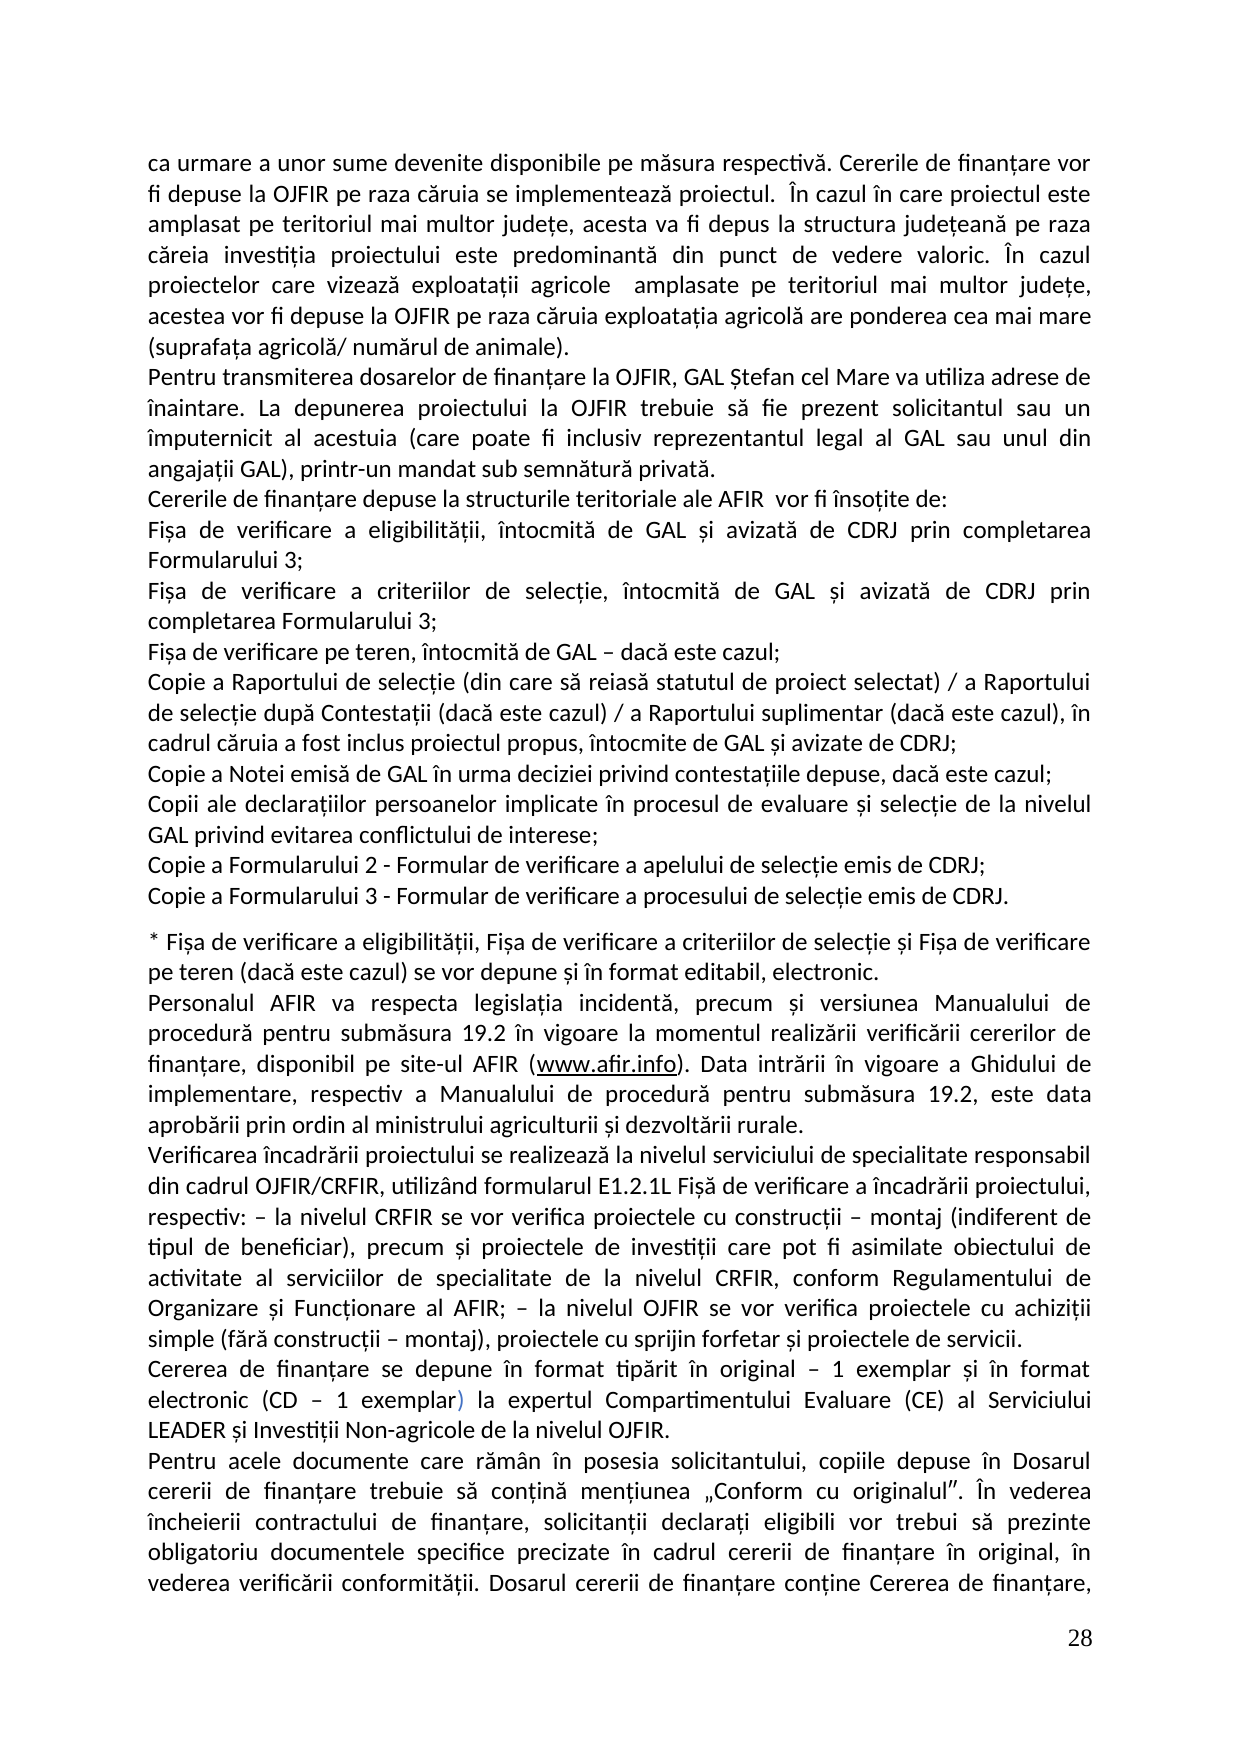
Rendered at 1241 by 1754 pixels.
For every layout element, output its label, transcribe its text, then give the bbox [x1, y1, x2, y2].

text Copie a Notei emisă de GAL în urma deciziei privind contestațiile depuse, dacă este cazul; [148, 758, 1093, 788]
text Fișa de verificare pe teren, întocmită de GAL – dacă este cazul; [148, 636, 1093, 666]
text Verificarea încadrării proiectului se realizează la nivelul serviciului de specialitate responsabil din cadrul OJFIR/CRFIR, utilizând formularul E1.2.1L Fișă de verificare a încadrării proiectului, respectiv: – la nivelul CRFIR se vor verifica proiectele cu construcții – montaj (indiferent de tipul de beneficiar), precum și proiectele de investiții care pot fi asimilate obiectului de activitate al serviciilor de specialitate de la nivelul CRFIR, conform Regulamentului de Organizare și Funcționare al AFIR; – la nivelul OJFIR se vor verifica proiectele cu achiziții simple (fără construcții – montaj), proiectele cu sprijin forfetar și proiectele de servicii. [148, 1139, 1093, 1353]
text Cererea de finanțare se depune în format tipărit în original – 1 exemplar și în format electronic (CD – 1 exemplar) la expertul Compartimentului Evaluare (CE) al Serviciului LEADER și Investiții Non-agricole de la nivelul OJFIR. [148, 1353, 1093, 1445]
text Fișa de verificare a criteriilor de selecție, întocmită de GAL și avizată de CDRJ prin completarea Formularului 3; [148, 575, 1093, 636]
text Cererile de finanțare depuse la structurile teritoriale ale AFIR vor fi însoțite de: [148, 483, 1093, 514]
list Pentru transmiterea dosarelor de finanțare la OJFIR, GAL Ștefan cel Mare va utiliza adrese de înaintare. La depunerea proiectului la OJFIR trebuie să fie prezent solicitantul sau un împuternicit al acestuia (care poate fi inclusiv reprezentantul legal al GAL sau unul din angajații GAL), printr-un mandat sub semnătură privată. [148, 361, 1093, 483]
text Copie a Raportului de selecție (din care să reiasă statutul de proiect selectat) / a Raportului de selecție după Contestații (dacă este cazul) / a Raportului suplimentar (dacă este cazul), în cadrul căruia a fost inclus proiectul propus, întocmite de GAL și avizate de CDRJ; [148, 666, 1093, 758]
text * Fișa de verificare a eligibilității, Fișa de verificare a criteriilor de selecție și Fișa de verificare pe teren (dacă este cazul) se vor depune și în format editabil, electronic. [148, 926, 1093, 987]
text Copie a Formularului 3 - Formular de verificare a procesului de selecție emis de CDRJ. [148, 880, 1093, 911]
text Copie a Formularului 2 - Formular de verificare a apelului de selecție emis de CDRJ; [148, 849, 1093, 880]
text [148, 1445, 1093, 1597]
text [148, 148, 1093, 361]
text Copii ale declarațiilor persoanelor implicate în procesul de evaluare și selecție de la nivelul GAL privind evitarea conflictului de interese; [148, 788, 1093, 849]
text Personalul AFIR va respecta legislația incidentă, precum și versiunea Manualului de procedură pentru submăsura 19.2 în vigoare la momentul realizării verificării cererilor de finanțare, disponibil pe site-ul AFIR (www.afir.info). Data intrării în vigoare a Ghidului de implementare, respectiv a Manualului de procedură pentru submăsura 19.2, este data aprobării prin ordin al ministrului agriculturii și dezvoltării rurale. [148, 987, 1093, 1139]
text Fișa de verificare a eligibilității, întocmită de GAL și avizată de CDRJ prin completarea Formularului 3; [148, 514, 1093, 575]
